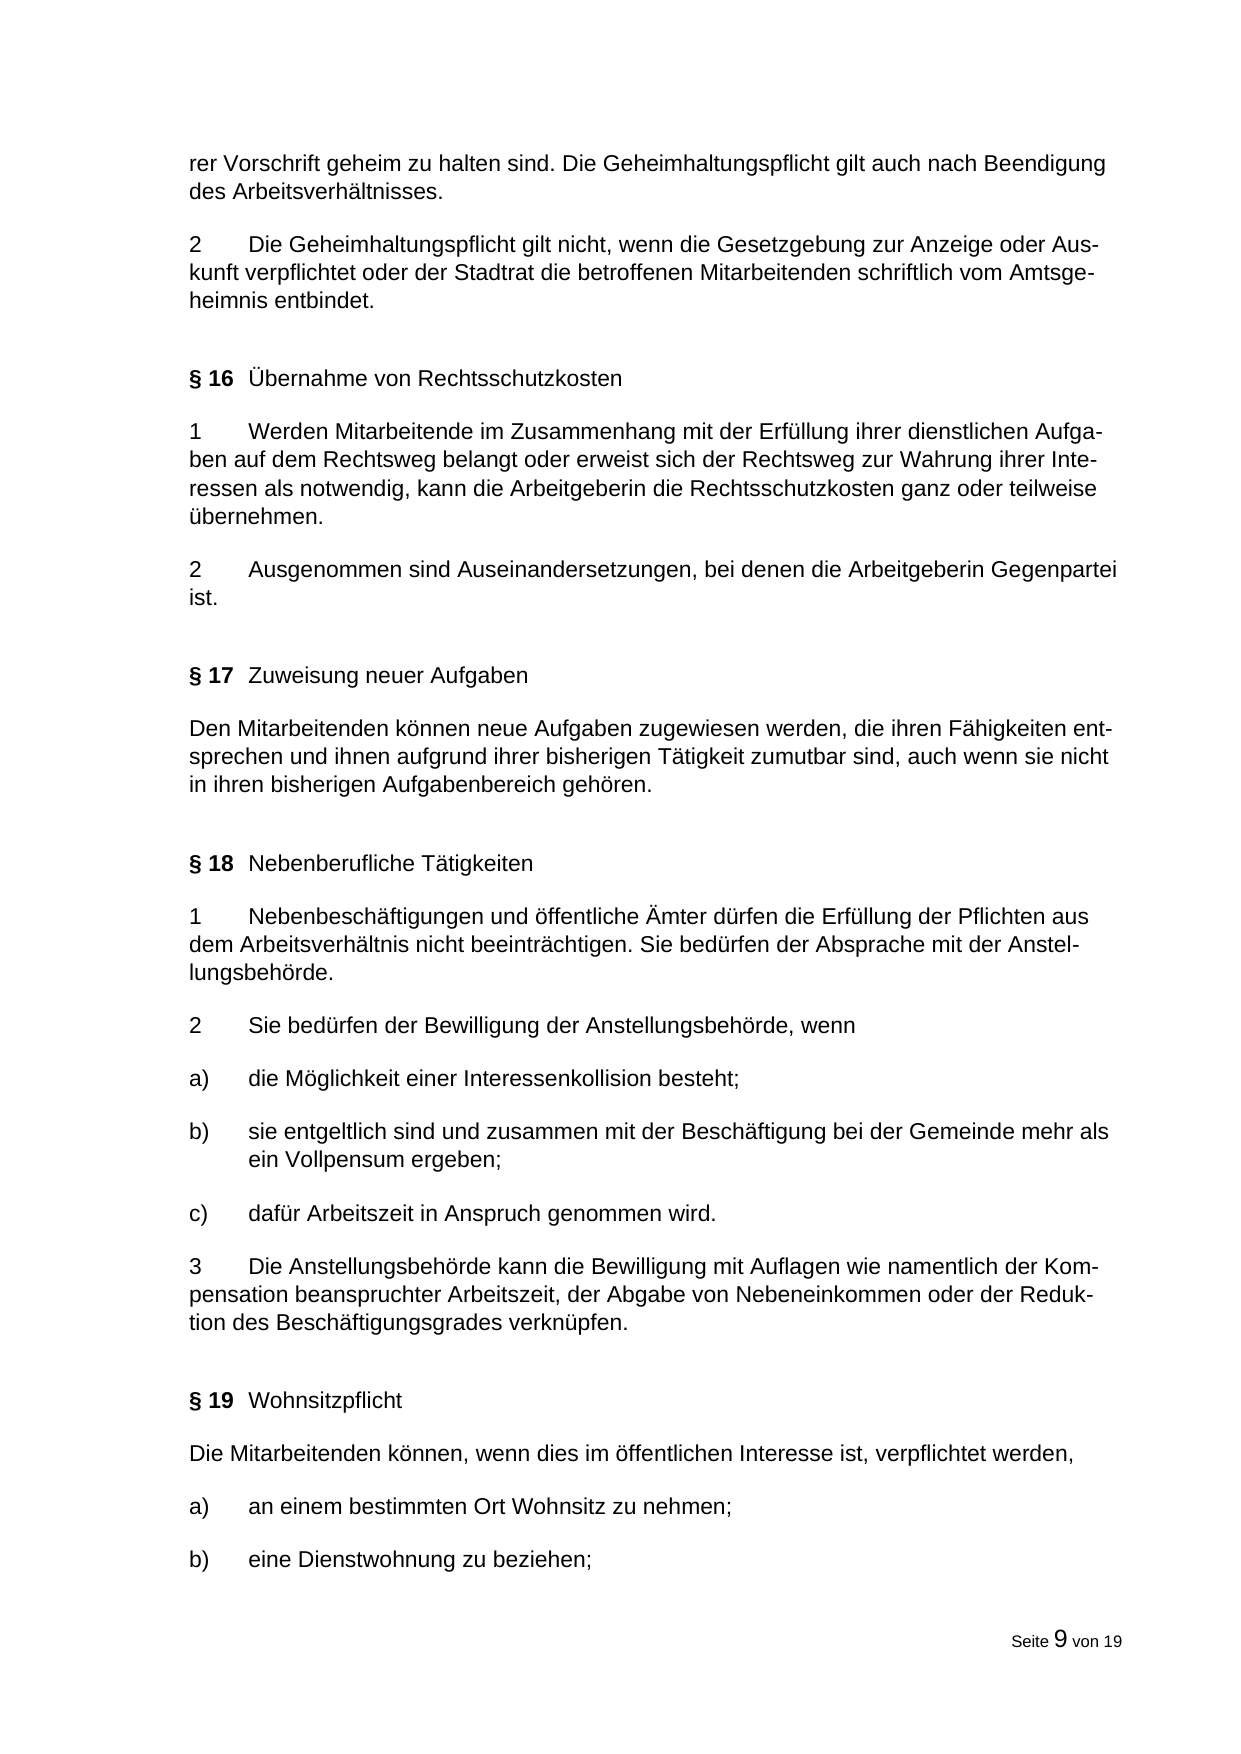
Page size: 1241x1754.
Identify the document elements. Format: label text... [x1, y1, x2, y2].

list Werden Mitarbeitende im Zusammenhang mit der Erfüllung ihrer dienstlichen Aufgaben auf dem Rechtsweg belangt oder erweist sich der Rechtsweg zur Wahrung ihrer Interessen als notwendig, kann die Arbeitgeberin die Rechtsschutzkosten ganz oder teilweise übernehmen. [189, 416, 1122, 529]
list Die Anstellungsbehörde kann die Bewilligung mit Auflagen wie namentlich der Kompensation beanspruchter Arbeitszeit, der Abgabe von Nebeneinkommen oder der Reduktion des Beschäftigungsgrades verknüpfen. [189, 1251, 1122, 1335]
list Nebenbeschäftigungen und öffentliche Ämter dürfen die Erfüllung der Pflichten aus dem Arbeitsverhältnis nicht beeinträchtigen. Sie bedürfen der Absprache mit der Anstellungsbehörde. [189, 901, 1122, 985]
list b) eine Dienstwohnung zu beziehen; [189, 1544, 1122, 1573]
text Wohnsitzpflicht [189, 1385, 1122, 1413]
list Ausgenommen sind Auseinandersetzungen, bei denen die Arbeitgeberin Gegenpartei ist. [189, 554, 1122, 610]
list a) an einem bestimmten Ort Wohnsitz zu nehmen; [189, 1491, 1122, 1519]
text Zuweisung neuer Aufgaben [189, 660, 1122, 688]
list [189, 148, 1122, 204]
list c) dafür Arbeitszeit in Anspruch genommen wird. [189, 1198, 1122, 1226]
list b) sie entgeltlich sind und zusammen mit der Beschäftigung bei der Gemeinde mehr als ein Vollpensum ergeben; [189, 1116, 1122, 1173]
text Den Mitarbeitenden können neue Aufgaben zugewiesen werden, die ihren Fähigkeiten entsprechen und ihnen aufgrund ihrer bisherigen Tätigkeit zumutbar sind, auch wenn sie nicht in ihren bisherigen Aufgabenbereich gehören. [189, 713, 1122, 798]
list a) die Möglichkeit einer Interessenkollision besteht; [189, 1063, 1122, 1091]
list Die Geheimhaltungspflicht gilt nicht, wenn die Gesetzgebung zur Anzeige oder Auskunft verpflichtet oder der Stadtrat die betroffenen Mitarbeitenden schriftlich vom Amtsgeheimnis entbindet. [189, 229, 1122, 313]
list Sie bedürfen der Bewilligung der Anstellungsbehörde, wenn [189, 1010, 1122, 1038]
text Die Mitarbeitenden können, wenn dies im öffentlichen Interesse ist, verpflichtet werden, [189, 1438, 1122, 1466]
text Nebenberufliche Tätigkeiten [189, 848, 1122, 876]
text Übernahme von Rechtsschutzkosten [189, 363, 1122, 391]
